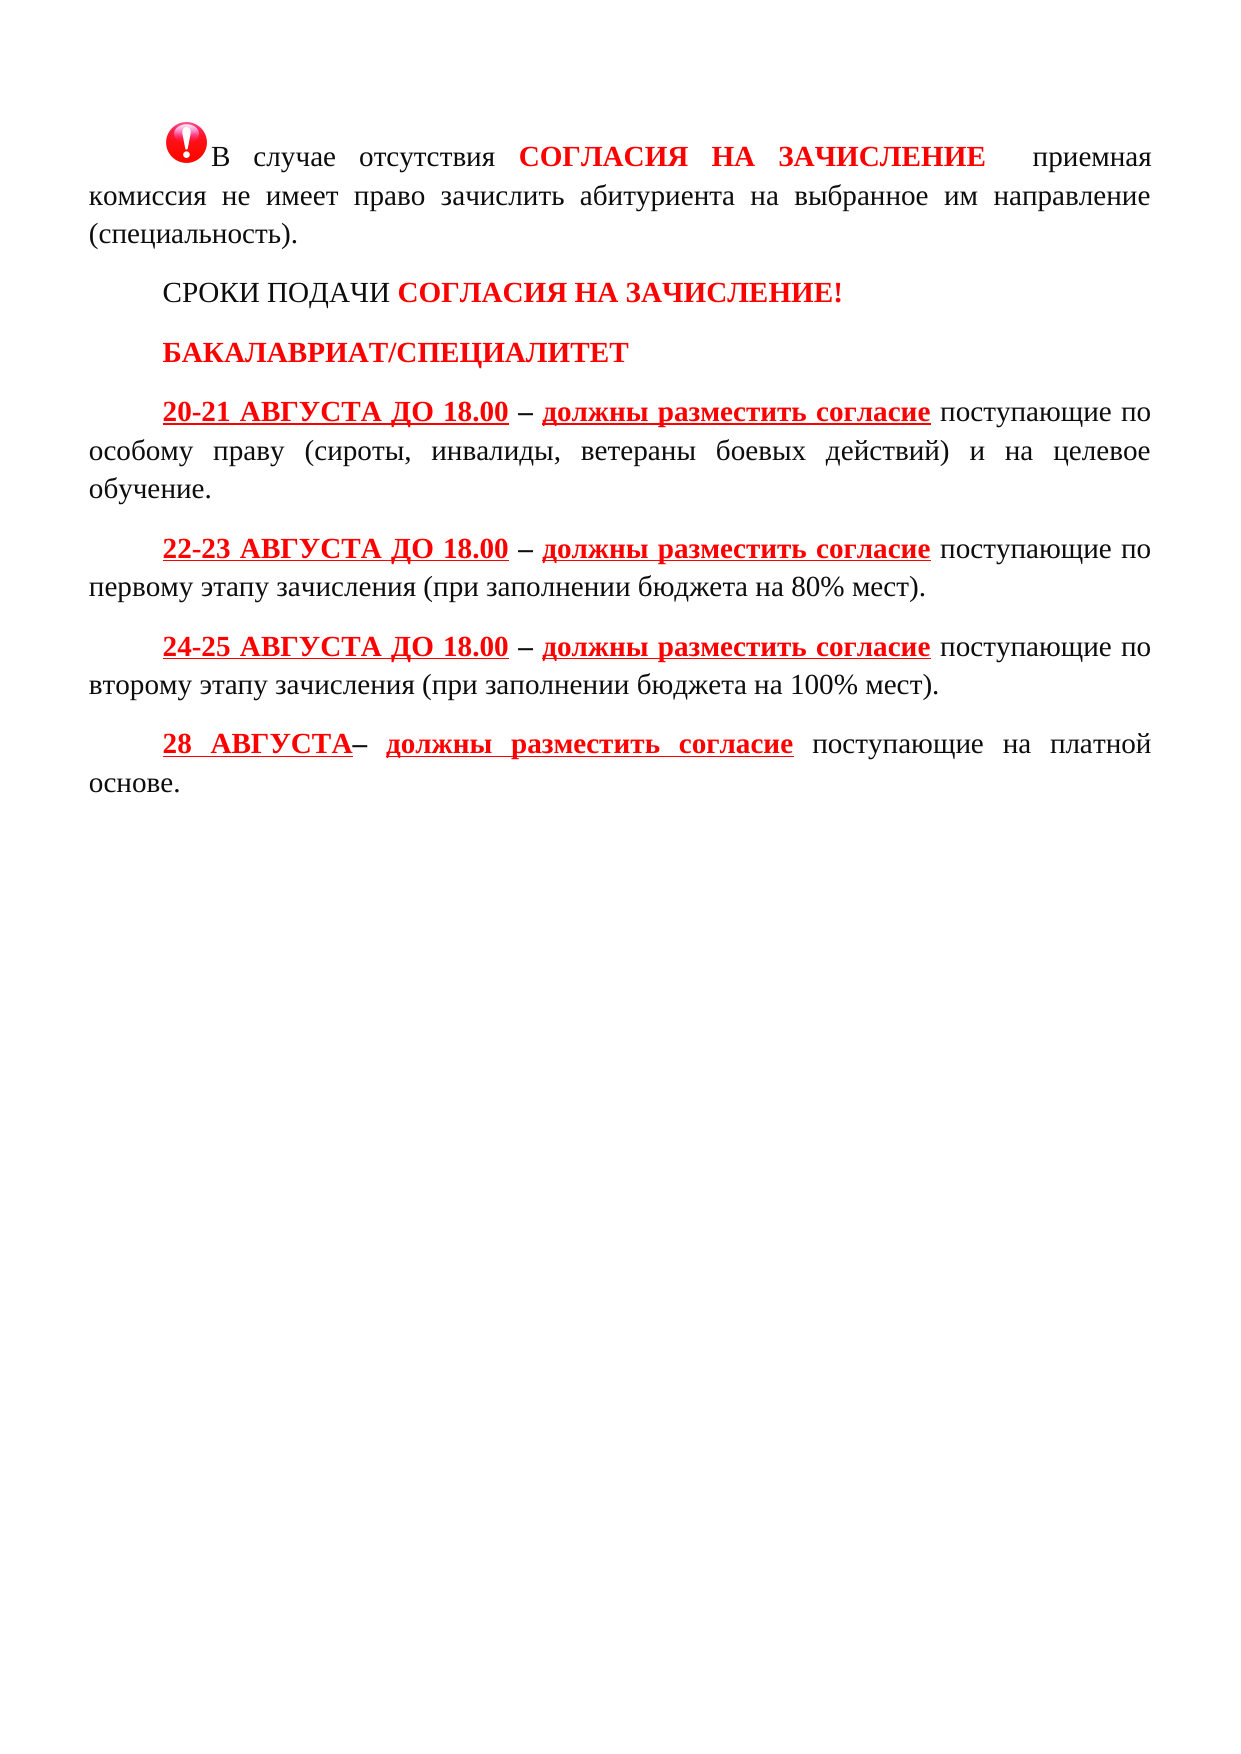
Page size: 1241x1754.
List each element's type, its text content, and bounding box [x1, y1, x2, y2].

text 28 АВГУСТА– должны разместить согласие поступающие на платной основе. [89, 727, 1152, 799]
text СРОКИ ПОДАЧИ СОГЛАСИЯ НА ЗАЧИСЛЕНИЕ! [89, 276, 1152, 309]
text 24-25 АВГУСТА ДО 18.00 – должны разместить согласие поступающие по второму этапу зачисления (при заполнении бюджета на 100% мест). [89, 629, 1152, 701]
text БАКАЛАВРИАТ/СПЕЦИАЛИТЕТ [89, 335, 1152, 368]
text 20-21 АВГУСТА ДО 18.00 – должны разместить согласие поступающие по особому праву (сироты, инвалиды, ветераны боевых действий) и на целевое обучение. [89, 394, 1152, 505]
text В случае отсутствия СОГЛАСИЯ НА ЗАЧИСЛЕНИЕ приемная комиссия не имеет право зачислить абитуриента на выбранное им направление (специальность). [89, 118, 1152, 250]
picture [162, 118, 211, 167]
text 22-23 АВГУСТА ДО 18.00 – должны разместить согласие поступающие по первому этапу зачисления (при заполнении бюджета на 80% мест). [89, 531, 1152, 603]
